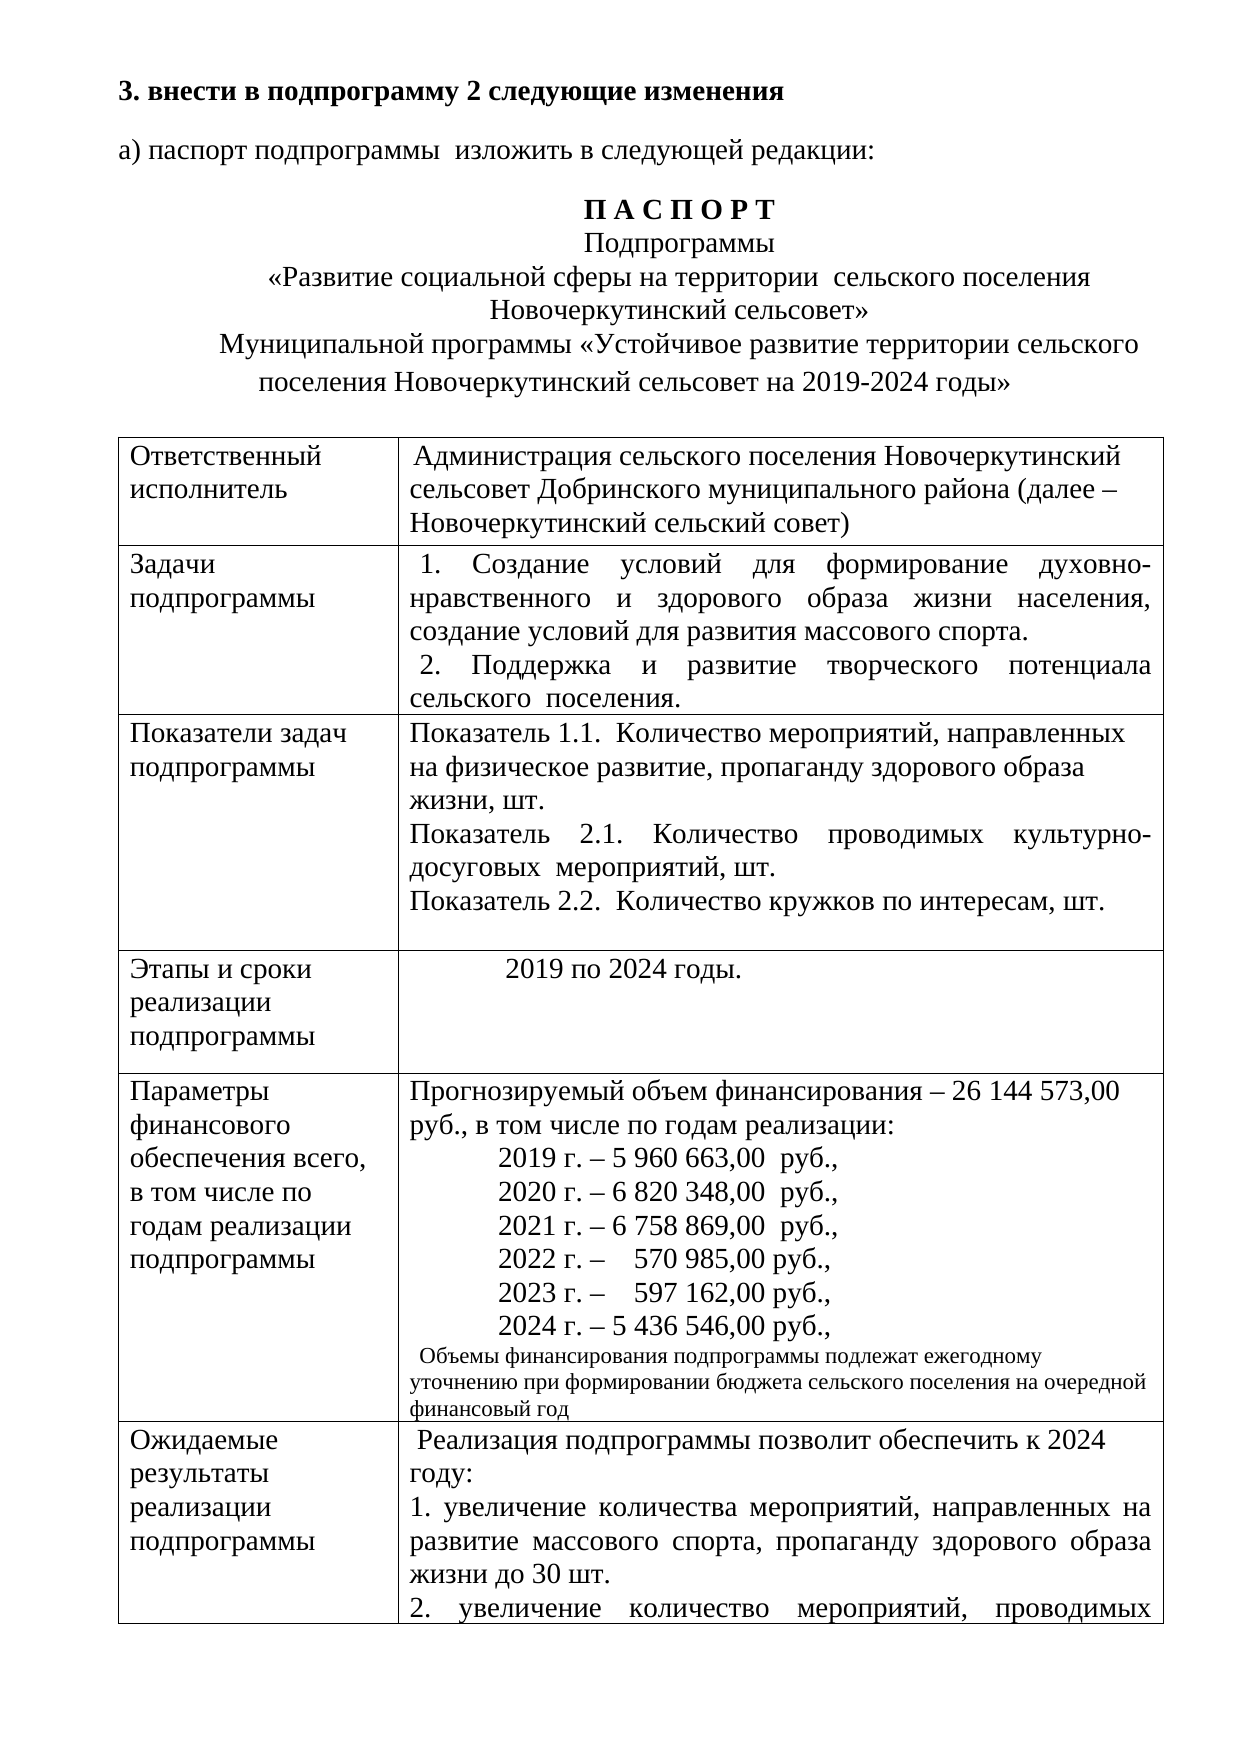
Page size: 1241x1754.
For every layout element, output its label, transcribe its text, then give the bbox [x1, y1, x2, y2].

text Муниципальной программы «Устойчивое развитие территории сельского поселения Новочеркутинский сельсовет на 2019-2024 годы» [118, 326, 1152, 398]
table_header Администрация сельского поселения Новочеркутинский сельсовет Добринского муниципального района (далее – Новочеркутинский сельский совет) [399, 438, 1163, 545]
text Новочеркутинский сельсовет» [118, 292, 1152, 326]
text П А С П О Р Т [118, 192, 1152, 225]
table_cell Параметры финансового обеспечения всего, в том числе по годам реализации подпрограммы [119, 1074, 398, 1421]
text «Развитие социальной сферы на территории сельского поселения [118, 259, 1152, 292]
table_cell 1. Создание условий для формирование духовно-нравственного и здорового образа жизни населения, создание условий для развития массового спорта. 2. Поддержка и развитие творческого потенциала сельского поселения. [399, 546, 1163, 714]
text Подпрограммы [118, 225, 1152, 259]
table_cell Задачи подпрограммы [119, 546, 398, 714]
table_header Ответственный исполнитель [119, 438, 398, 545]
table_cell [119, 1422, 398, 1623]
text а) паспорт подпрограммы изложить в следующей редакции: [118, 132, 1152, 166]
text 3. внести в подпрограмму 2 следующие изменения [118, 73, 1152, 107]
table_cell Показатель 1.1. Количество мероприятий, направленных на физическое развитие, пропаганду здорового образа жизни, шт. Показатель 2.1. Количество проводимых культурно-досуговых мероприятий, шт. Показатель 2.2. Количество кружков по интересам, шт. [399, 715, 1163, 950]
table_cell Показатели задач подпрограммы [119, 715, 398, 950]
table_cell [399, 1422, 1163, 1623]
table_cell 2019 по 2024 годы. [399, 951, 1163, 1072]
table_cell Прогнозируемый объем финансирования – 26 144 573,00 руб., в том числе по годам реализации: 2019 г. – 5 960 663,00 руб., 2020 г. – 6 820 348,00 руб., 2021 г. – 6 758 869,00 руб., 2022 г. – 570 985,00 руб., 2023 г. – 597 162,00 руб., 2024 г. – 5 436 546,00 руб., Объемы финансирования подпрограммы подлежат ежегодному уточнению при формировании бюджета сельского поселения на очередной финансовый год [399, 1074, 1163, 1421]
table_cell Этапы и сроки реализации подпрограммы [119, 951, 398, 1072]
